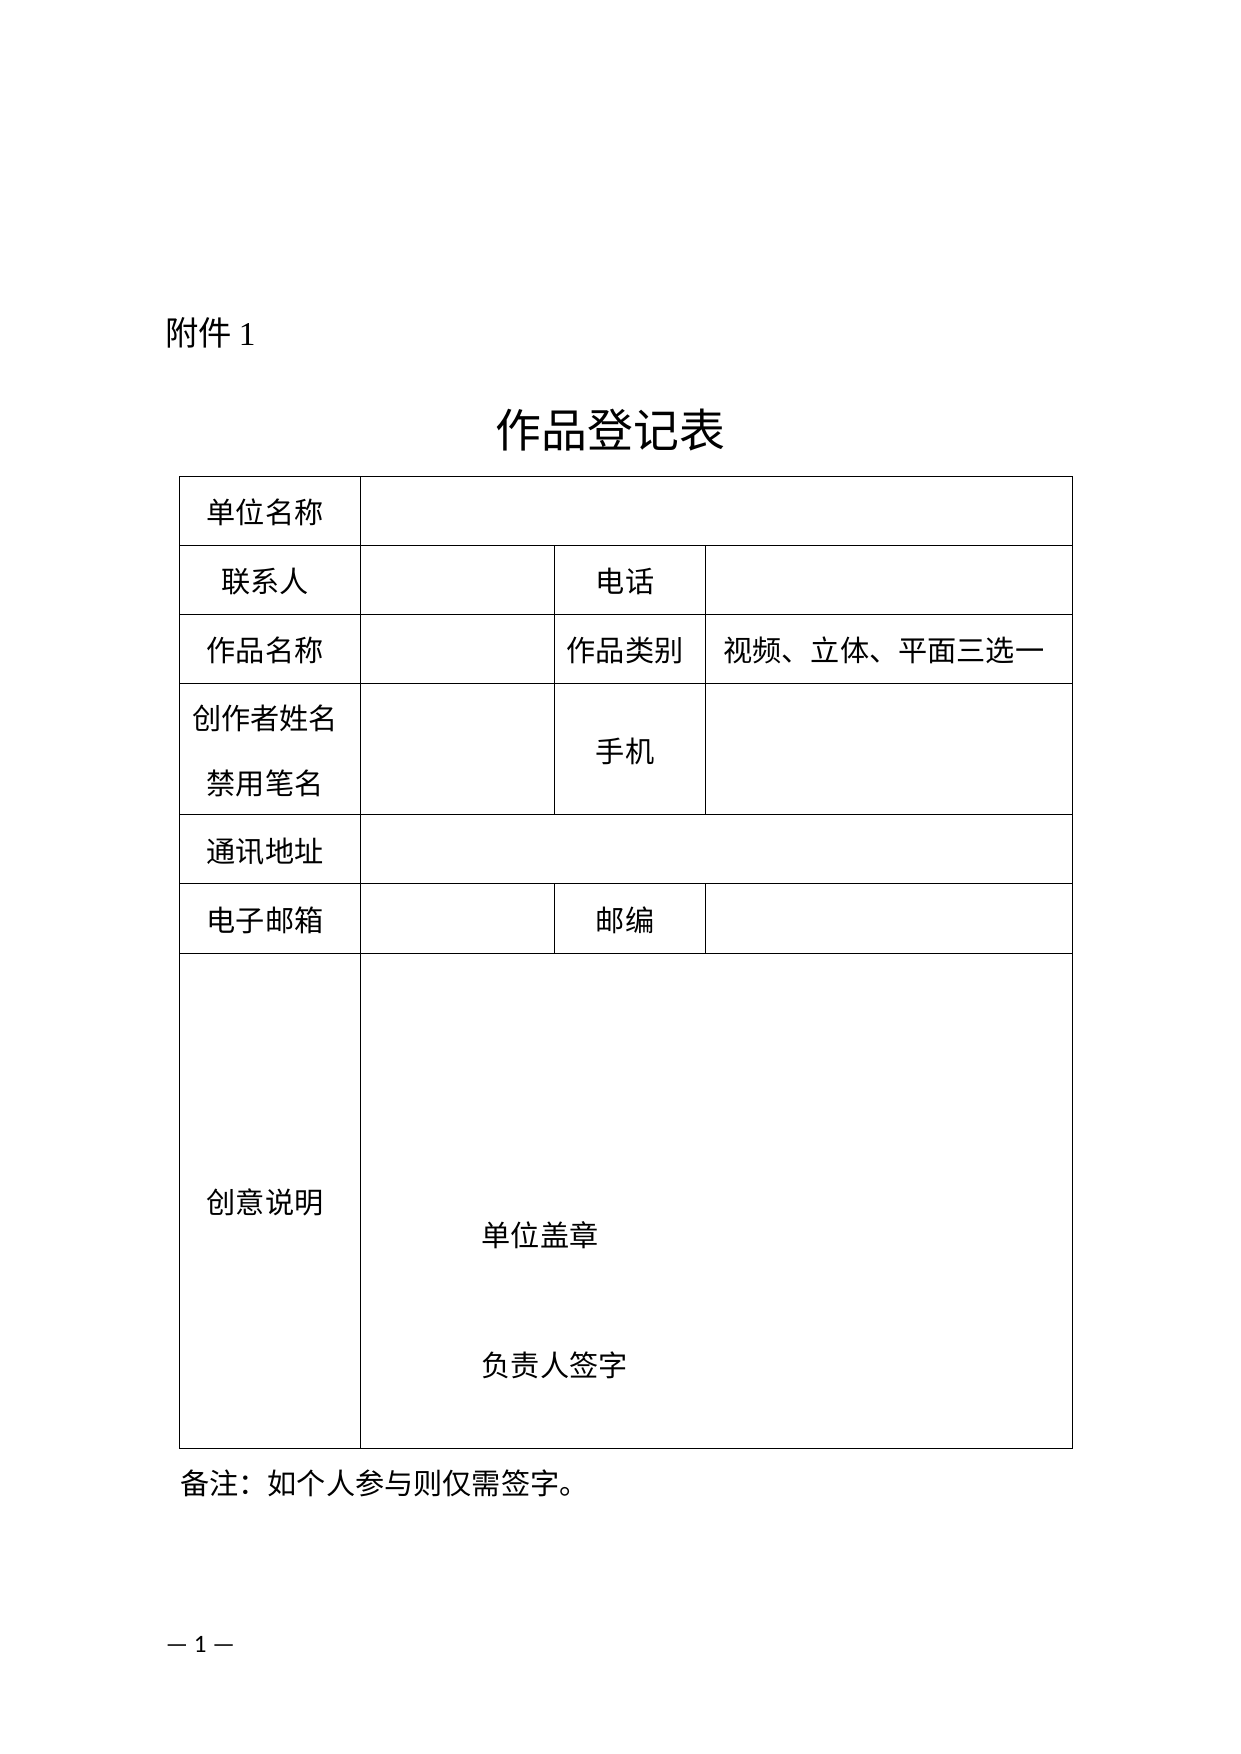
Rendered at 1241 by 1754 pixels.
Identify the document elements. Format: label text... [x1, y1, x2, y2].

table_header [361, 477, 1072, 545]
text 备注：如个人参与则仅需签字。 [165, 1449, 1087, 1514]
table_cell 手机 [555, 684, 705, 814]
table_cell [361, 884, 554, 952]
table_cell 创作者姓名禁用笔名 [180, 684, 360, 814]
table_cell [361, 615, 554, 683]
table_cell [706, 684, 1072, 814]
table_cell [361, 815, 1072, 883]
table_cell 通讯地址 [180, 815, 360, 883]
table_cell [706, 546, 1072, 614]
table_cell 作品名称 [180, 615, 360, 683]
text 作品登记表 [144, 378, 1076, 476]
table_cell 作品类别 [555, 615, 705, 683]
table_cell [361, 546, 554, 614]
table_cell 联系人 [180, 546, 360, 614]
table_cell 邮编 [555, 884, 705, 952]
table_cell 创意说明 [180, 954, 360, 1448]
table_cell 视频、立体、平面三选一 [706, 615, 1072, 683]
table_cell [361, 684, 554, 814]
table_header 单位名称 [180, 477, 360, 545]
table_cell [706, 884, 1072, 952]
text 附件1 [165, 298, 1087, 363]
table_cell 电子邮箱 [180, 884, 360, 952]
table_cell 单位盖章 负责人签字 [361, 954, 1072, 1448]
table_cell 电话 [555, 546, 705, 614]
